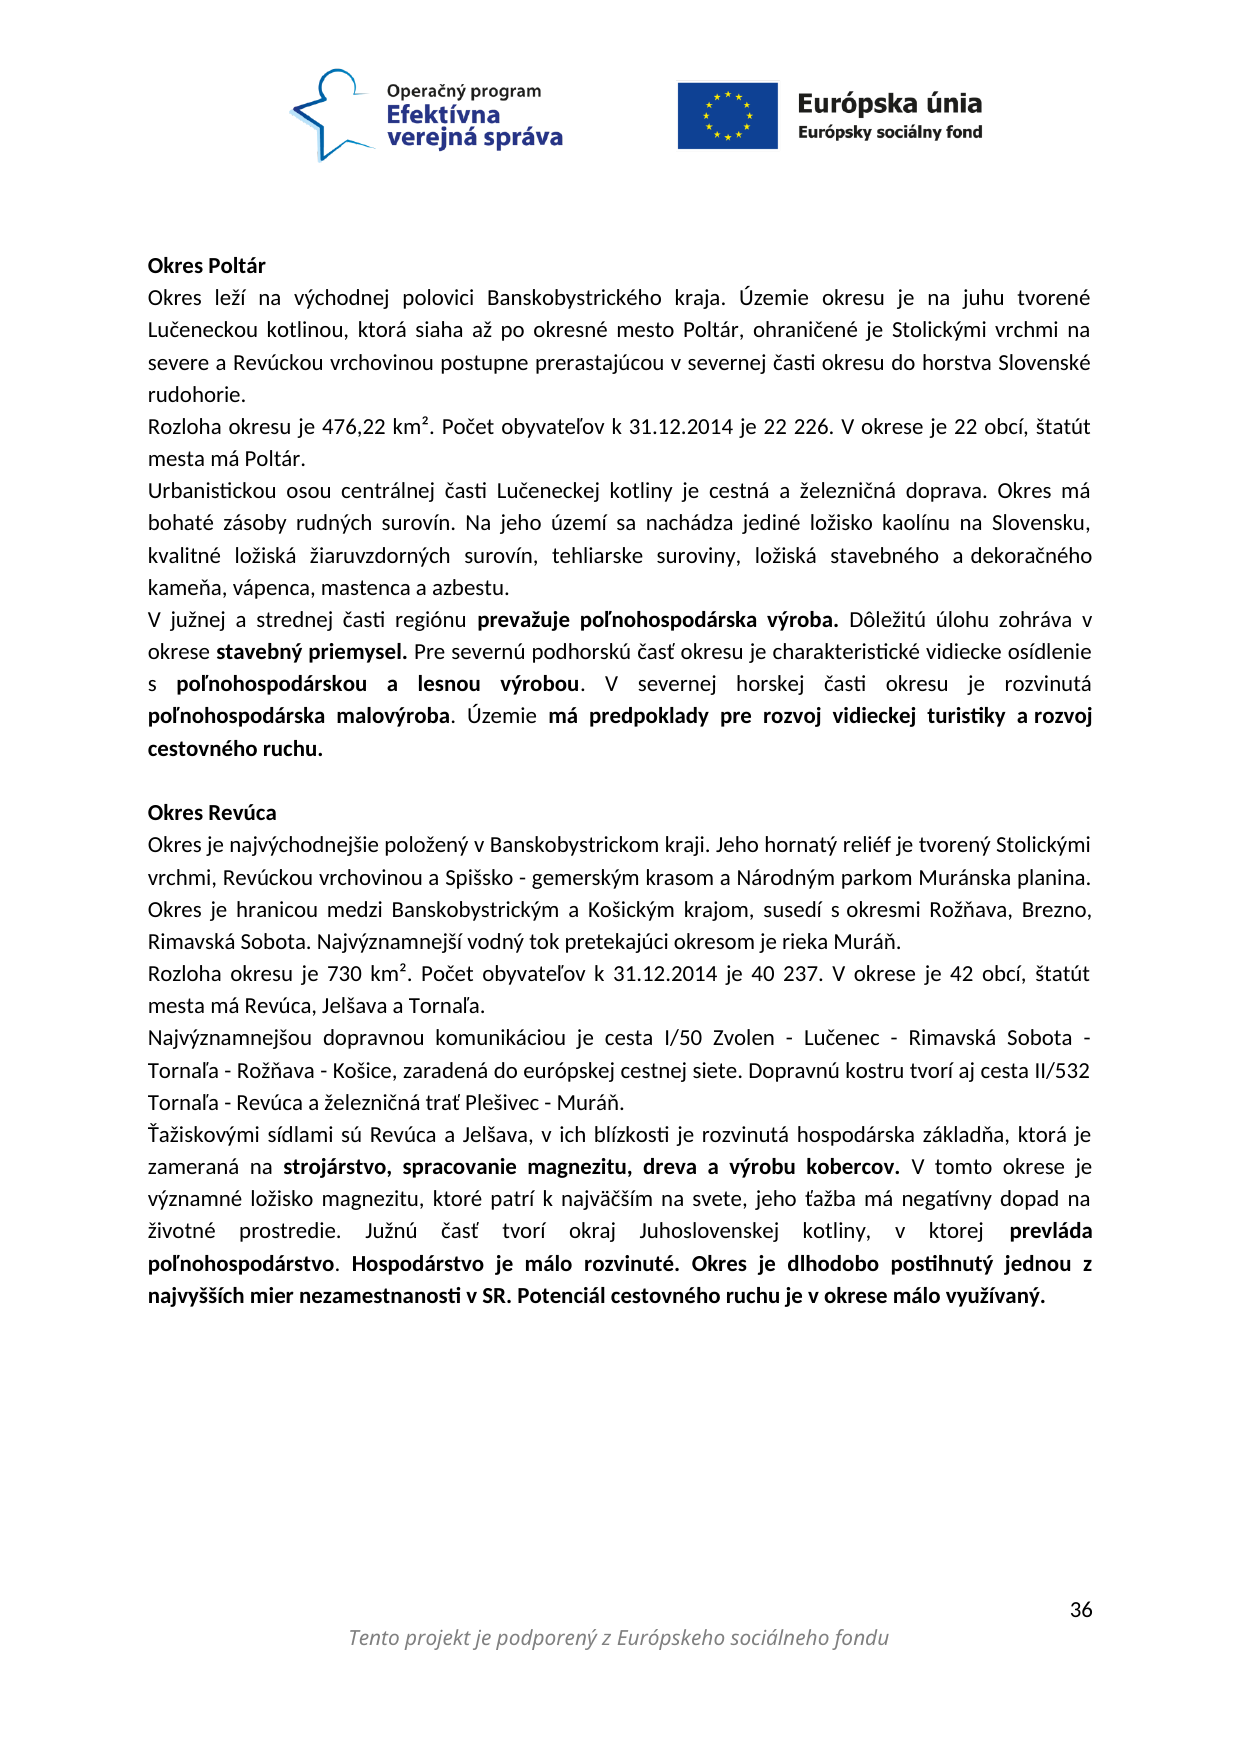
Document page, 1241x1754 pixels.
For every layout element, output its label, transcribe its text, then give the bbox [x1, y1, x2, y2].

text Okres leží na východnej polovici Banskobystrického kraja. Územie okresu je na juhu tvorené Lučeneckou kotlinou, ktorá siaha až po okresné mesto Poltár, ohraničené je Stolickými vrchmi na severe a Revúckou vrchovinou postupne prerastajúcou v severnej časti okresu do horstva Slovenské rudohorie. [148, 283, 1093, 408]
text Urbanistickou osou centrálnej časti Lučeneckej kotliny je cestná a železničná doprava. Okres má bohaté zásoby rudných surovín. Na jeho území sa nachádza jediné ložisko kaolínu na Slovensku, kvalitné ložiská žiaruvzdorných surovín, tehliarske suroviny, ložiská stavebného a dekoračného kameňa, vápenca, mastenca a azbestu. [148, 476, 1093, 601]
text Okres je najvýchodnejšie položený v Banskobystrickom kraji. Jeho hornatý reliéf je tvorený Stolickými vrchmi, Revúckou vrchovinou a Spišsko - gemerským krasom a Národným parkom Muránska planina. Okres je hranicou medzi Banskobystrickým a Košickým krajom, susedí s okresmi Rožňava, Brezno, Rimavská Sobota. Najvýznamnejší vodný tok pretekajúci okresom je rieka Muráň. [148, 830, 1093, 955]
text Najvýznamnejšou dopravnou komunikáciou je cesta I/50 Zvolen - Lučenec - Rimavská Sobota - Tornaľa - Rožňava - Košice, zaradená do európskej cestnej siete. Dopravnú kostru tvorí aj cesta II/532 Tornaľa - Revúca a železničná trať Plešivec - Muráň. [148, 1023, 1093, 1116]
text Okres Poltár [148, 251, 1093, 279]
text Rozloha okresu je 476,22 km². Počet obyvateľov k 31.12.2014 je 22 226. V okrese je 22 obcí, štatút mesta má Poltár. [148, 412, 1093, 472]
picture [264, 61, 1008, 185]
text Ťažiskovými sídlami sú Revúca a Jelšava, v ich blízkosti je rozvinutá hospodárska základňa, ktorá je zameraná na strojárstvo, spracovanie magnezitu, dreva a výrobu kobercov. V tomto okrese je významné ložisko magnezitu, ktoré patrí k najväčším na svete, jeho ťažba má negatívny dopad na životné prostredie. Južnú časť tvorí okraj Juhoslovenskej kotliny, v ktorej prevláda poľnohospodárstvo. Hospodárstvo je málo rozvinuté. Okres je dlhodobo postihnutý jednou z najvyšších mier nezamestnanosti v SR. Potenciál cestovného ruchu je v okrese málo využívaný. [148, 1120, 1093, 1309]
text Rozloha okresu je 730 km². Počet obyvateľov k 31.12.2014 je 40 237. V okrese je 42 obcí, štatút mesta má Revúca, Jelšava a Tornaľa. [148, 959, 1093, 1019]
text Okres Revúca [148, 798, 1093, 826]
text V južnej a strednej časti regiónu prevažuje poľnohospodárska výroba. Dôležitú úlohu zohráva v okrese stavebný priemysel. Pre severnú podhorskú časť okresu je charakteristické vidiecke osídlenie s poľnohospodárskou a lesnou výrobou. V severnej horskej časti okresu je rozvinutá poľnohospodárska malovýroba. Územie má predpoklady pre rozvoj vidieckej turistiky a rozvoj cestovného ruchu. [148, 605, 1093, 762]
